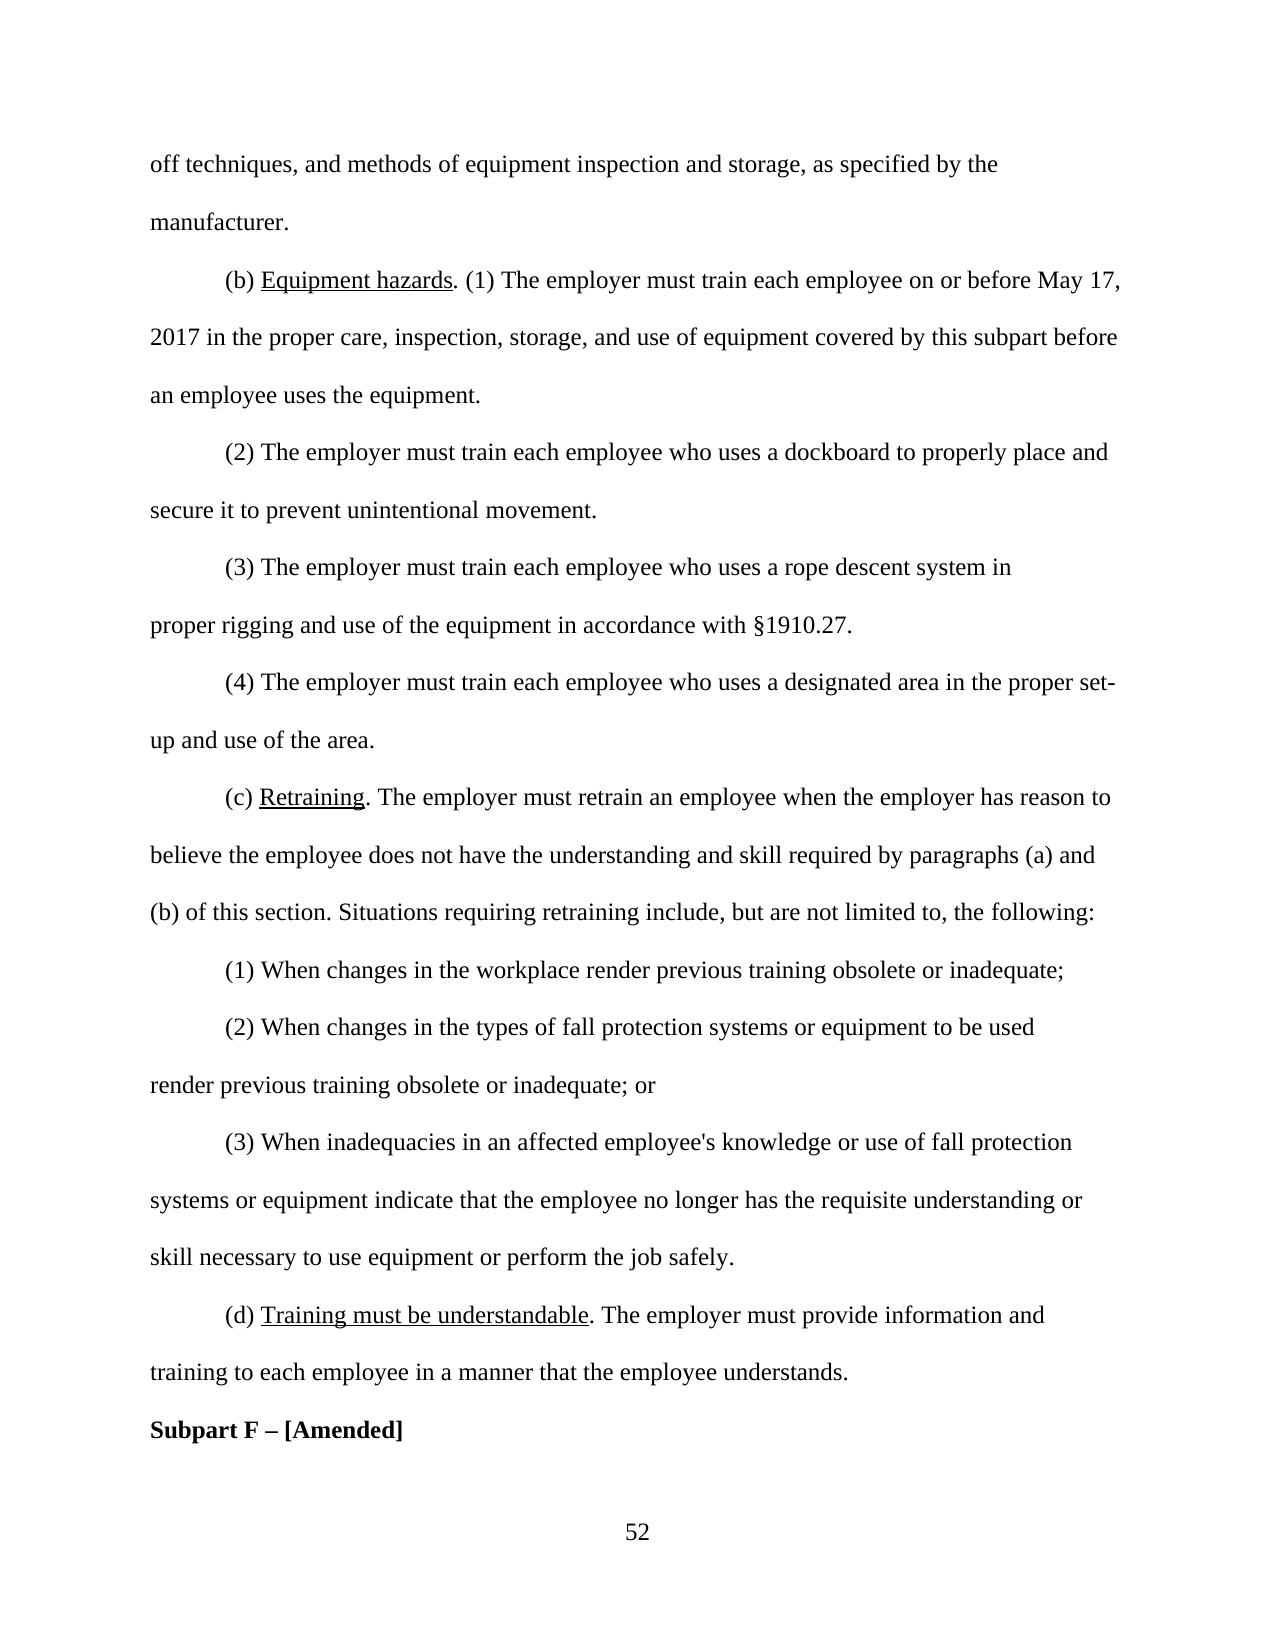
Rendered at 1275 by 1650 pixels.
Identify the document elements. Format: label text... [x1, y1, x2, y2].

text (d) Training must be understandable. The employer must provide information and [225, 1300, 1135, 1328]
list The employer must train each employee who uses a designated area in the proper set- up and use of the area. [150, 667, 1116, 753]
list Equipment hazards. (1) The employer must train each employee on or before May 17, [225, 265, 1135, 293]
text off techniques, and methods of equipment inspection and storage, as specified by the manufacturer. [150, 149, 1001, 236]
list When changes in the workplace render previous training obsolete or inadequate; [150, 955, 1135, 983]
list The employer must train each employee who uses a dockboard to properly place and secure it to prevent unintentional movement. [150, 437, 1108, 523]
list Retraining. The employer must retrain an employee when the employer has reason to [225, 782, 1135, 811]
list of this section. Situations requiring retraining include, but are not limited to, the following: [150, 897, 1135, 926]
text 2017 in the proper care, inspection, storage, and use of equipment covered by this subpart before an employee uses the equipment. [150, 322, 1120, 408]
list When changes in the types of fall protection systems or equipment to be used render previous training obsolete or inadequate; or [150, 1012, 1104, 1098]
text believe the employee does not have the understanding and skill required by paragraphs (a) and [150, 840, 1135, 868]
list The employer must train each employee who uses a rope descent system in proper rigging and use of the equipment in accordance with §1910.27. [150, 552, 1083, 638]
text training to each employee in a manner that the employee understands. [150, 1357, 1135, 1386]
list When inadequacies in an affected employee's knowledge or use of fall protection systems or equipment indicate that the employee no longer has the requisite understanding or skill necessary to use equipment or perform the job safely. [150, 1127, 1083, 1271]
subtitle Subpart F – [Amended] [150, 1415, 1135, 1444]
